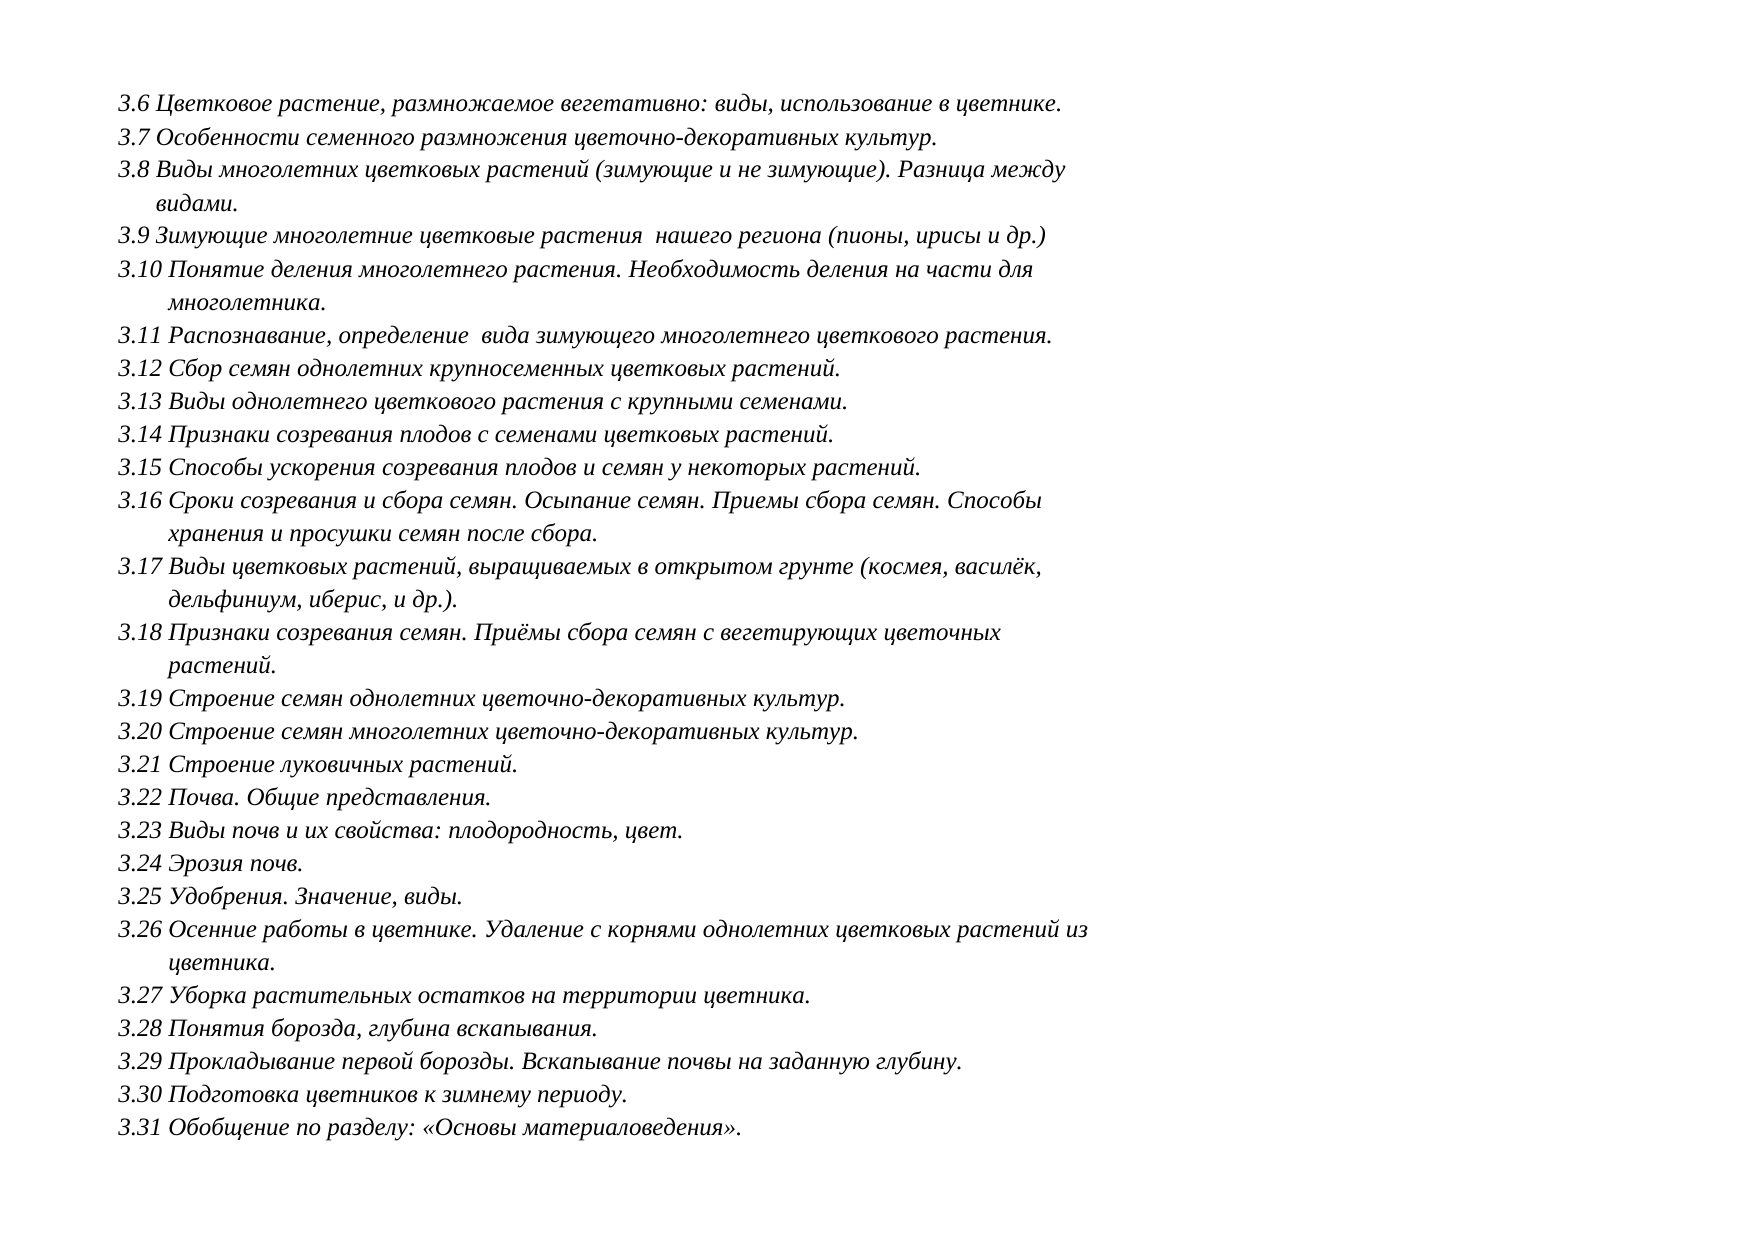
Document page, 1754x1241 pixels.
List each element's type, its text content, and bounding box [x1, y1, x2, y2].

text многолетника. [118, 287, 1636, 315]
text 3.9 Зимующие многолетние цветковые растения нашего региона (пионы, ирисы и др.) [118, 221, 1636, 249]
text 3.26 Осенние работы в цветнике. Удаление с корнями однолетних цветковых растений из [118, 914, 1636, 943]
text 3.18 Признаки созревания семян. Приёмы сбора семян с вегетирующих цветочных [118, 617, 1636, 646]
text 3.17 Виды цветковых растений, выращиваемых в открытом грунте (космея, василёк, [118, 551, 1636, 579]
text дельфиниум, иберис, и др.). [118, 584, 1636, 613]
text 3.13 Виды однолетнего цветкового растения с крупными семенами. [118, 386, 1636, 414]
text 3.22 Почва. Общие представления. [118, 782, 1636, 811]
text 3.8 Виды многолетних цветковых растений (зимующие и не зимующие). Разница между [118, 154, 1636, 183]
text 3.21 Строение луковичных растений. [118, 749, 1636, 778]
text 3.29 Прокладывание первой борозды. Вскапывание почвы на заданную глубину. [118, 1046, 1636, 1075]
text 3.10 Понятие деления многолетнего растения. Необходимость деления на части для [118, 254, 1636, 282]
text 3.6 Цветковое растение, размножаемое вегетативно: виды, использование в цветнике. [118, 88, 1636, 117]
text 3.24 Эрозия почв. [118, 848, 1636, 877]
text 3.14 Признаки созревания плодов с семенами цветковых растений. [118, 419, 1636, 447]
text хранения и просушки семян после сбора. [118, 518, 1636, 547]
text 3.28 Понятия борозда, глубина вскапывания. [118, 1013, 1636, 1042]
text видами. [118, 188, 1636, 216]
text 3.15 Способы ускорения созревания плодов и семян у некоторых растений. [118, 452, 1636, 481]
text 3.30 Подготовка цветников к зимнему периоду. [118, 1079, 1636, 1108]
text 3.25 Удобрения. Значение, виды. [118, 881, 1636, 910]
text 3.23 Виды почв и их свойства: плодородность, цвет. [118, 815, 1636, 844]
text цветника. [118, 947, 1636, 976]
text 3.7 Особенности семенного размножения цветочно-декоративных культур. [118, 122, 1636, 150]
text 3.16 Сроки созревания и сбора семян. Осыпание семян. Приемы сбора семян. Способы [118, 485, 1636, 513]
text 3.20 Строение семян многолетних цветочно-декоративных культур. [118, 716, 1636, 745]
text 3.11 Распознавание, определение вида зимующего многолетнего цветкового растения. [118, 320, 1636, 348]
text растений. [118, 650, 1636, 679]
text 3.12 Сбор семян однолетних крупносеменных цветковых растений. [118, 353, 1636, 381]
text 3.19 Строение семян однолетних цветочно-декоративных культур. [118, 683, 1636, 712]
text 3.27 Уборка растительных остатков на территории цветника. [118, 980, 1636, 1009]
text 3.31 Обобщение по разделу: «Основы материаловедения». [118, 1112, 1636, 1141]
